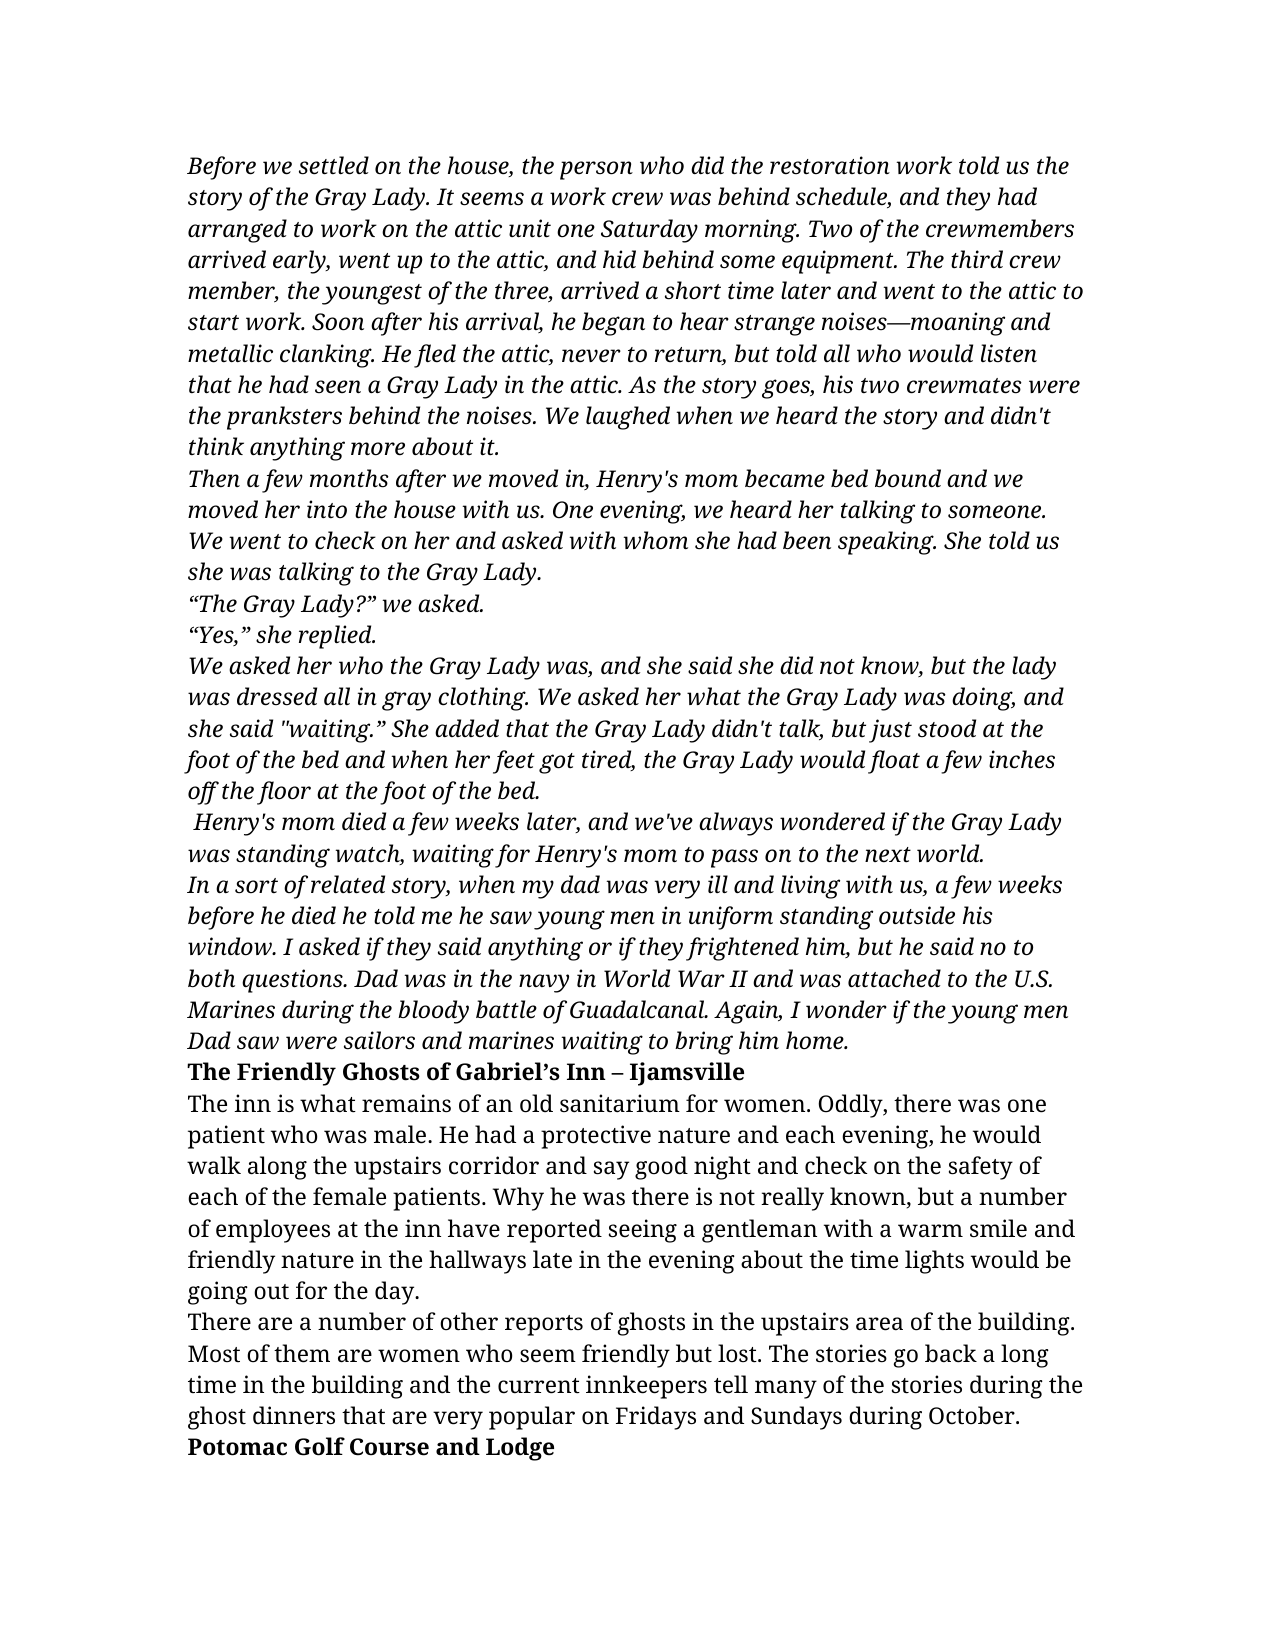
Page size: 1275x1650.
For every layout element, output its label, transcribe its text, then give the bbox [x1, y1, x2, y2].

text There are a number of other reports of ghosts in the upstairs area of the building. Most of them are women who seem friendly but lost. The stories go back a long time in the building and the current innkeepers tell many of the stories during the ghost dinners that are very popular on Fridays and Sundays during October. [187, 1306, 1087, 1431]
text Henry's mom died a few weeks later, and we've always wondered if the Gray Lady was standing watch, waiting for Henry's mom to pass on to the next world. [187, 806, 1087, 869]
text Potomac Golf Course and Lodge [187, 1431, 1087, 1462]
text “The Gray Lady?” we asked. [187, 587, 1087, 619]
text The Friendly Ghosts of Gabriel’s Inn – Ijamsville [187, 1056, 1087, 1087]
text Then a few months after we moved in, Henry's mom became bed bound and we moved her into the house with us. One evening, we heard her talking to someone. We went to check on her and asked with whom she had been speaking. She told us she was talking to the Gray Lady. [187, 462, 1087, 587]
text “Yes,” she replied. [187, 619, 1087, 650]
text The inn is what remains of an old sanitarium for women. Oddly, there was one patient who was male. He had a protective nature and each evening, he would walk along the upstairs corridor and say good night and check on the safety of each of the female patients. Why he was there is not really known, but a number of employees at the inn have reported seeing a gentleman with a warm smile and friendly nature in the hallways late in the evening about the time lights would be going out for the day. [187, 1087, 1087, 1306]
text Before we settled on the house, the person who did the restoration work told us the story of the Gray Lady. It seems a work crew was behind schedule, and they had arranged to work on the attic unit one Saturday morning. Two of the crewmembers arrived early, went up to the attic, and hid behind some equipment. The third crew member, the youngest of the three, arrived a short time later and went to the attic to start work. Soon after his arrival, he began to hear strange noises—moaning and metallic clanking. He fled the attic, never to return, but told all who would listen that he had seen a Gray Lady in the attic. As the story goes, his two crewmates were the pranksters behind the noises. We laughed when we heard the story and didn't think anything more about it. [187, 150, 1087, 462]
text In a sort of related story, when my dad was very ill and living with us, a few weeks before he died he told me he saw young men in uniform standing outside his window. I asked if they said anything or if they frightened him, but he said no to both questions. Dad was in the navy in World War II and was attached to the U.S. Marines during the bloody battle of Guadalcanal. Again, I wonder if the young men Dad saw were sailors and marines waiting to bring him home. [187, 869, 1087, 1056]
text We asked her who the Gray Lady was, and she said she did not know, but the lady was dressed all in gray clothing. We asked her what the Gray Lady was doing, and she said "waiting.” She added that the Gray Lady didn't talk, but just stood at the foot of the bed and when her feet got tired, the Gray Lady would float a few inches off the floor at the foot of the bed. [187, 650, 1087, 806]
